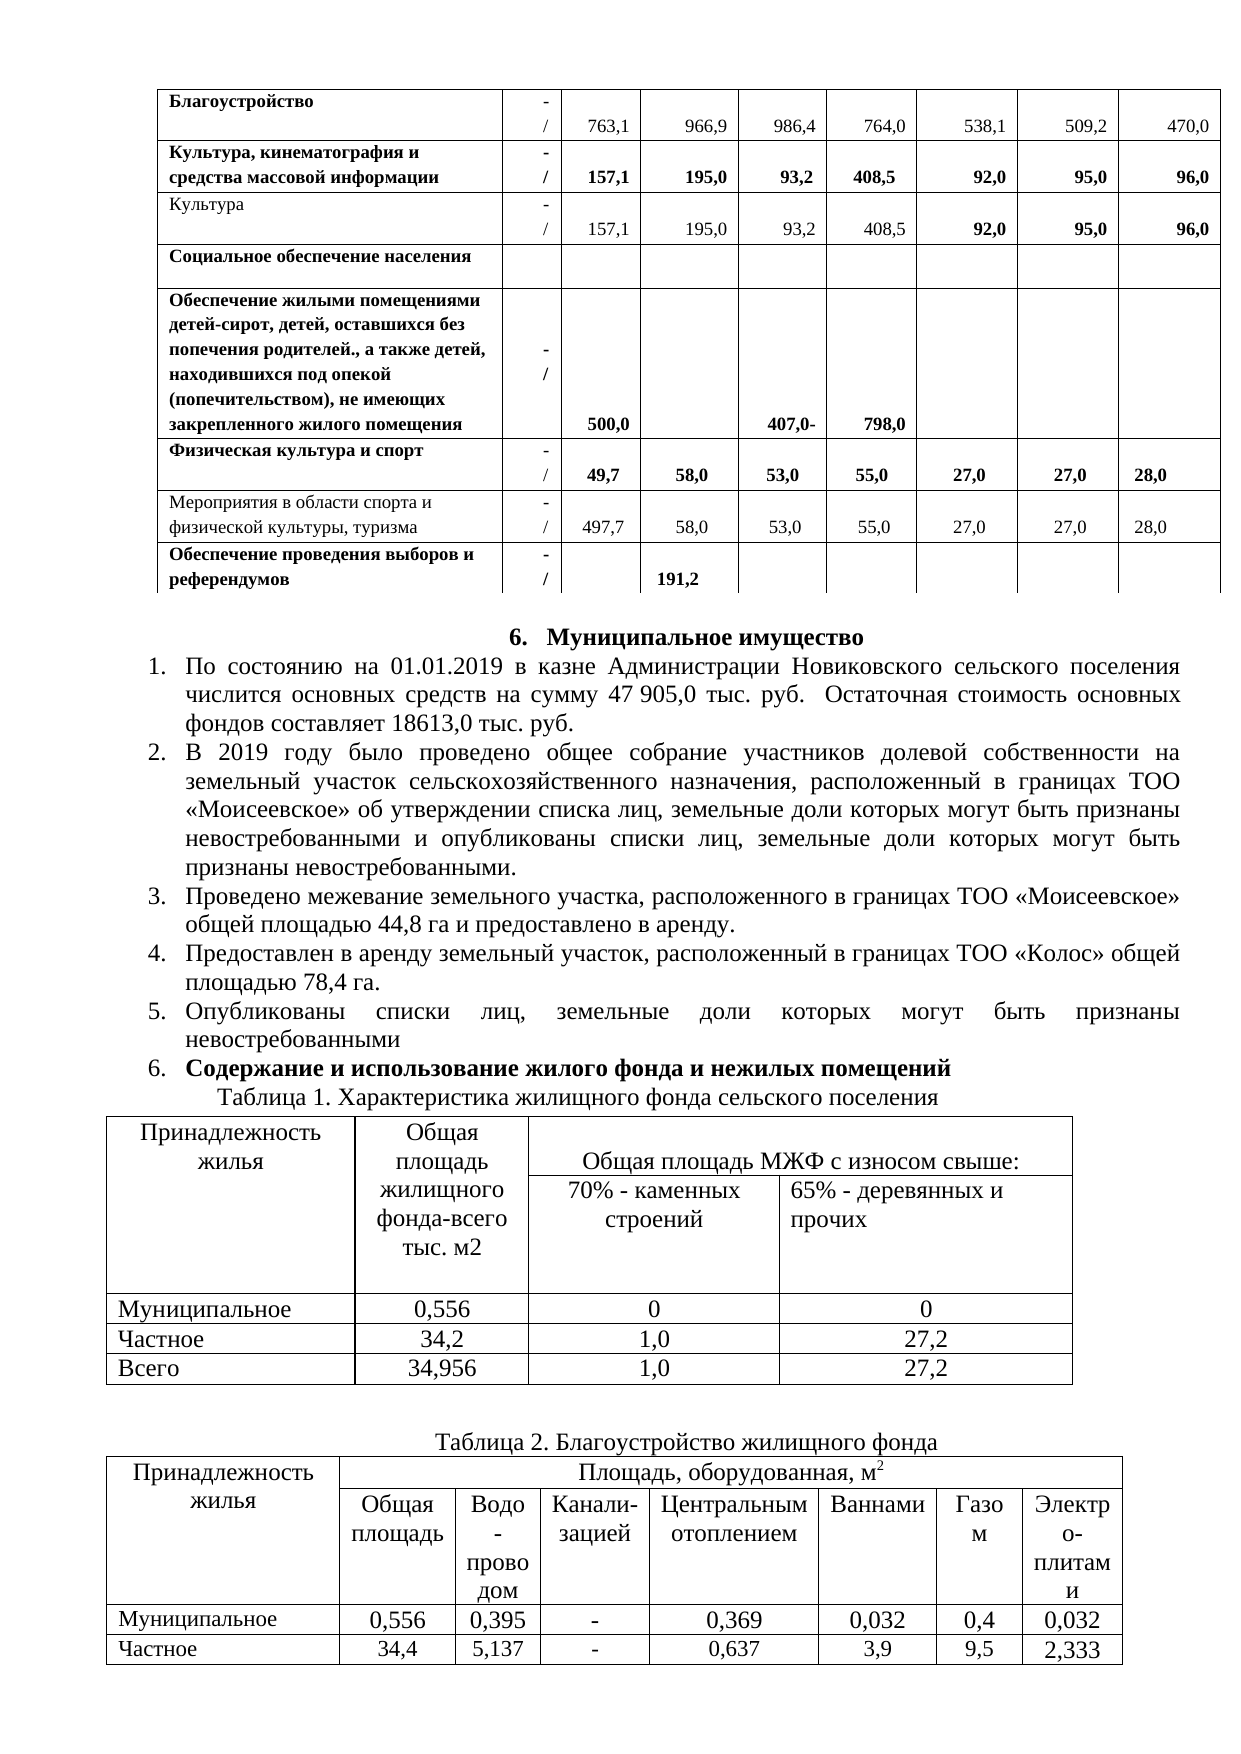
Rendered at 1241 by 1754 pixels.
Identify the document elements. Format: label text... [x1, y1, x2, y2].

table_cell 191,2 [641, 543, 738, 593]
table_cell 58,0 [641, 439, 738, 490]
table_header Площадь, оборудованная, м2 [340, 1457, 1122, 1488]
table_cell 408,5 [827, 193, 916, 244]
table_cell [917, 245, 1017, 287]
table_header Общая площадь МЖФ с износом свыше: [529, 1117, 1072, 1174]
table_cell 53,0 [739, 491, 826, 542]
list Муниципальное имущество [192, 622, 1181, 651]
table_header Принадлежность жилья [107, 1457, 339, 1604]
table_cell [1018, 245, 1118, 287]
table_cell [827, 543, 916, 593]
table_cell 157,1 [562, 141, 640, 192]
table_cell -/ [503, 289, 561, 438]
table_cell Газом [937, 1489, 1022, 1604]
table_cell 28,0 [1119, 491, 1220, 542]
table_cell 986,4 [739, 90, 826, 140]
table_cell 0,032 [1023, 1605, 1122, 1634]
table_cell Частное [107, 1324, 354, 1352]
table_cell 5,137 [456, 1635, 540, 1664]
table_cell 58,0 [641, 491, 738, 542]
table_cell 0 [780, 1294, 1072, 1323]
table_cell 95,0 [1018, 141, 1118, 192]
table_cell 96,0 [1119, 193, 1220, 244]
table_cell [1119, 543, 1220, 593]
table_cell Ваннами [819, 1489, 936, 1604]
list Содержание и использование жилого фонда и нежилых помещений [148, 1053, 1181, 1082]
table_cell 497,7 [562, 491, 640, 542]
table_cell 93,2 [739, 141, 826, 192]
table_cell 798,0 [827, 289, 916, 438]
table_cell [739, 245, 826, 287]
table_cell 0,556 [340, 1605, 455, 1634]
text Таблица 2. Благоустройство жилищного фонда [162, 1427, 1181, 1456]
table_cell [739, 543, 826, 593]
table_cell 34,4 [340, 1635, 455, 1664]
table_cell 0,395 [456, 1605, 540, 1634]
table_cell Центральным отоплением [650, 1489, 818, 1604]
table_cell -/ [503, 90, 561, 140]
table_cell [562, 543, 640, 593]
table_cell 0 [529, 1294, 779, 1323]
table_cell -/ [503, 543, 561, 593]
table_cell 538,1 [917, 90, 1017, 140]
table_cell 96,0 [1119, 141, 1220, 192]
table_cell - [541, 1605, 649, 1634]
table_cell [1018, 543, 1118, 593]
table_cell Частное [107, 1635, 339, 1664]
table_cell Культура [158, 193, 502, 244]
table_cell 1,0 [529, 1324, 779, 1352]
table_cell 27,0 [917, 439, 1017, 490]
table_cell 2,333 [1023, 1635, 1122, 1664]
table_cell 70% - каменных строений [529, 1176, 779, 1293]
table_cell -/ [503, 491, 561, 542]
table_cell [641, 245, 738, 287]
table_cell 27,2 [780, 1354, 1072, 1384]
table_cell 95,0 [1018, 193, 1118, 244]
table_cell [562, 245, 640, 287]
table_cell - [541, 1635, 649, 1664]
table_cell -/ [503, 439, 561, 490]
table_cell 195,0 [641, 141, 738, 192]
table_cell Электро- плитами [1023, 1489, 1122, 1604]
table_cell Всего [107, 1354, 354, 1384]
table_cell 763,1 [562, 90, 640, 140]
table_cell 9,5 [937, 1635, 1022, 1664]
table_cell 0,637 [650, 1635, 818, 1664]
table_cell -/ [503, 141, 561, 192]
table_cell Культура, кинематография и средства массовой информации [158, 141, 502, 192]
table_cell 509,2 [1018, 90, 1118, 140]
list По состоянию на 01.01.2019 в казне Администрации Новиковского сельского поселения числится основных средств на сумму 47 905,0 тыс. руб. Остаточная стоимость основных фондов составляет 18613,0 тыс. руб. [148, 651, 1181, 737]
text Таблица 1. Характеристика жилищного фонда сельского поселения [118, 1082, 1181, 1111]
table_cell 500,0 [562, 289, 640, 438]
table_cell Обеспечение проведения выборов и референдумов [158, 543, 502, 593]
table_cell 966,9 [641, 90, 738, 140]
table_cell 195,0 [641, 193, 738, 244]
table_cell [827, 245, 916, 287]
table_cell Муниципальное [107, 1605, 339, 1634]
table_cell Социальное обеспечение населения [158, 245, 502, 287]
list Предоставлен в аренду земельный участок, расположенный в границах ТОО «Колос» общей площадью 78,4 га. [148, 938, 1181, 996]
table_cell 1,0 [529, 1354, 779, 1384]
table_cell 65% - деревянных и прочих [780, 1176, 1072, 1293]
table_cell 53,0 [739, 439, 826, 490]
table_cell 3,9 [819, 1635, 936, 1664]
list В 2019 году было проведено общее собрание участников долевой собственности на земельный участок сельскохозяйственного назначения, расположенный в границах ТОО «Моисеевское» об утверждении списка лиц, земельные доли которых могут быть признаны невостребованными и опубликованы списки лиц, земельные доли которых могут быть признаны невостребованными. [148, 737, 1181, 881]
table_cell 55,0 [827, 491, 916, 542]
table_cell Водо- прово дом [456, 1489, 540, 1604]
table_cell -/ [503, 193, 561, 244]
table_cell 34,956 [356, 1354, 528, 1384]
table_cell 27,0 [917, 491, 1017, 542]
table_cell [641, 289, 738, 438]
table_cell Физическая культура и спорт [158, 439, 502, 490]
table_cell 0,369 [650, 1605, 818, 1634]
list Опубликованы списки лиц, земельные доли которых могут быть признаны невостребованными [148, 996, 1181, 1053]
table_cell 0,556 [356, 1294, 528, 1323]
table_header Принадлежность жилья [107, 1117, 354, 1293]
table_cell Мероприятия в области спорта и физической культуры, туризма [158, 491, 502, 542]
table_cell 55,0 [827, 439, 916, 490]
table_cell Благоустройство [158, 90, 502, 140]
table_cell Муниципальное [107, 1294, 354, 1323]
table_cell 408,5 [827, 141, 916, 192]
table_cell 49,7 [562, 439, 640, 490]
table_cell 93,2 [739, 193, 826, 244]
table_cell 27,0 [1018, 491, 1118, 542]
table_cell 28,0 [1119, 439, 1220, 490]
table_header Общая площадь жилищного фонда-всего тыс. м2 [356, 1117, 528, 1293]
table_cell 470,0 [1119, 90, 1220, 140]
table_cell 27,2 [780, 1324, 1072, 1352]
table_cell Обеспечение жилыми помещениями детей-сирот, детей, оставшихся без попечения родителей., а также детей, находившихся под опекой (попечительством), не имеющих закрепленного жилого помещения [158, 289, 502, 438]
table_cell [917, 543, 1017, 593]
table_cell 27,0 [1018, 439, 1118, 490]
table_cell 92,0 [917, 141, 1017, 192]
table_cell [503, 245, 561, 287]
table_cell 157,1 [562, 193, 640, 244]
table_cell [1018, 289, 1118, 438]
table_cell [1119, 289, 1220, 438]
table_cell Канали- зацией [541, 1489, 649, 1604]
table_cell [1119, 245, 1220, 287]
table_cell 92,0 [917, 193, 1017, 244]
table_cell 407,0- [739, 289, 826, 438]
table_cell 0,4 [937, 1605, 1022, 1634]
list Проведено межевание земельного участка, расположенного в границах ТОО «Моисеевское» общей площадью 44,8 га и предоставлено в аренду. [148, 881, 1181, 938]
table_cell 0,032 [819, 1605, 936, 1634]
table_cell 764,0 [827, 90, 916, 140]
table_cell Общая площадь [340, 1489, 455, 1604]
table_cell 34,2 [356, 1324, 528, 1352]
table_cell [917, 289, 1017, 438]
